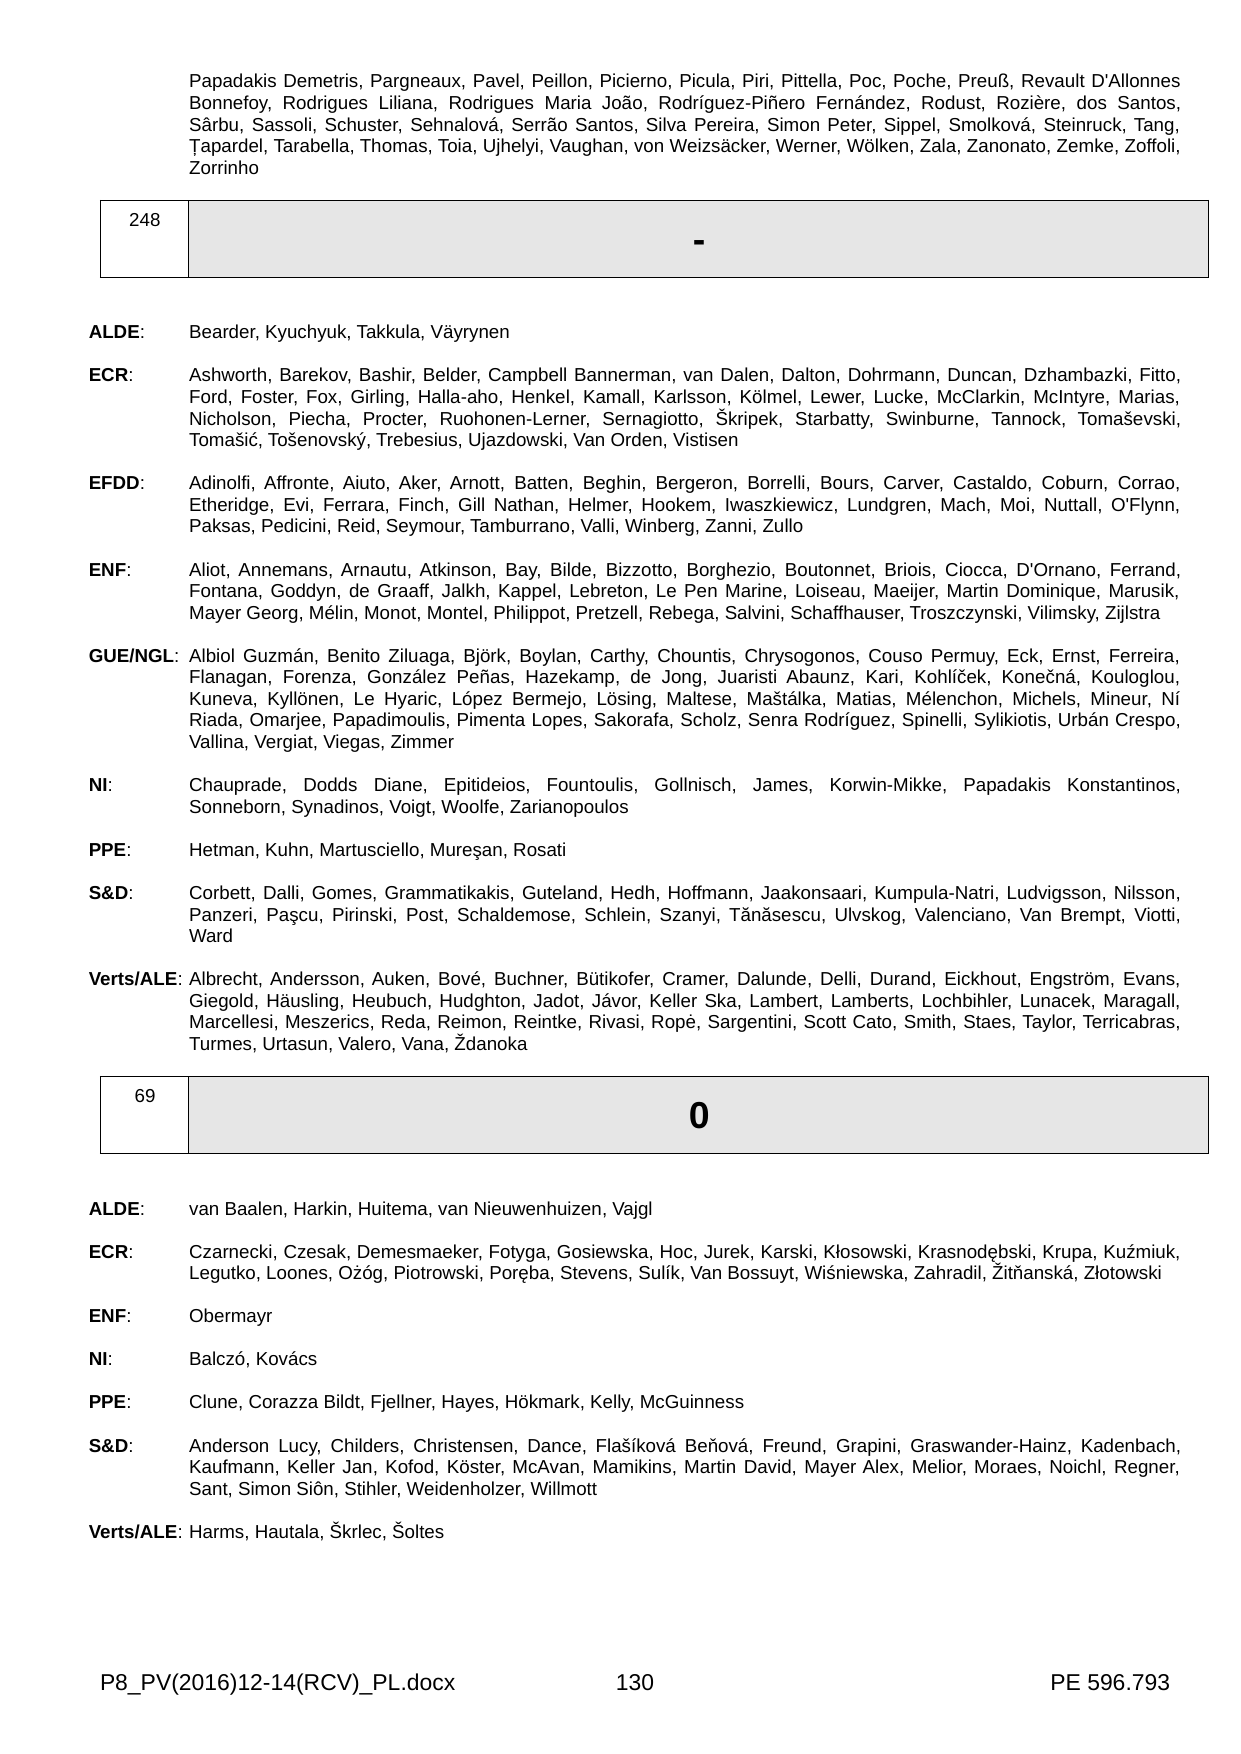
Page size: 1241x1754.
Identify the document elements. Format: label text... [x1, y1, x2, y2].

text S&D: Corbett, Dalli, Gomes, Grammatikakis, Guteland, Hedh, Hoffmann, Jaakonsaari, Kumpula-Natri, Ludvigsson, Nilsson, Panzeri, Paşcu, Pirinski, Post, Schaldemose, Schlein, Szanyi, Tănăsescu, Ulvskog, Valenciano, Van Brempt, Viotti, Ward [88, 882, 1181, 946]
table_header 0 [189, 1077, 1208, 1153]
text ENF: Obermayr [88, 1305, 1181, 1327]
text ECR: Ashworth, Barekov, Bashir, Belder, Campbell Bannerman, van Dalen, Dalton, Dohrmann, Duncan, Dzhambazki, Fitto, Ford, Foster, Fox, Girling, Halla-aho, Henkel, Kamall, Karlsson, Kölmel, Lewer, Lucke, McClarkin, McIntyre, Marias, Nicholson, Piecha, Procter, Ruohonen-Lerner, Sernagiotto, Škripek, Starbatty, Swinburne, Tannock, Tomaševski, Tomašić, Tošenovský, Trebesius, Ujazdowski, Van Orden, Vistisen [88, 364, 1181, 451]
text Verts/ALE: Albrecht, Andersson, Auken, Bové, Buchner, Bütikofer, Cramer, Dalunde, Delli, Durand, Eickhout, Engström, Evans, Giegold, Häusling, Heubuch, Hudghton, Jadot, Jávor, Keller Ska, Lambert, Lamberts, Lochbihler, Lunacek, Maragall, Marcellesi, Meszerics, Reda, Reimon, Reintke, Rivasi, Ropė, Sargentini, Scott Cato, Smith, Staes, Taylor, Terricabras, Turmes, Urtasun, Valero, Vana, Ždanoka [88, 968, 1181, 1054]
text PPE: Hetman, Kuhn, Martusciello, Mureşan, Rosati [88, 839, 1181, 860]
text NI: Chauprade, Dodds Diane, Epitideios, Fountoulis, Gollnisch, James, Korwin-Mikke, Papadakis Konstantinos, Sonneborn, Synadinos, Voigt, Woolfe, Zarianopoulos [88, 774, 1181, 817]
text ALDE: van Baalen, Harkin, Huitema, van Nieuwenhuizen, Vajgl [88, 1197, 1181, 1219]
text GUE/NGL: Albiol Guzmán, Benito Ziluaga, Björk, Boylan, Carthy, Chountis, Chrysogonos, Couso Permuy, Eck, Ernst, Ferreira, Flanagan, Forenza, González Peñas, Hazekamp, de Jong, Juaristi Abaunz, Kari, Kohlíček, Konečná, Kouloglou, Kuneva, Kyllönen, Le Hyaric, López Bermejo, Lösing, Maltese, Maštálka, Matias, Mélenchon, Michels, Mineur, Ní Riada, Omarjee, Papadimoulis, Pimenta Lopes, Sakorafa, Scholz, Senra Rodríguez, Spinelli, Sylikiotis, Urbán Crespo, Vallina, Vergiat, Viegas, Zimmer [88, 644, 1181, 752]
text PPE: Clune, Corazza Bildt, Fjellner, Hayes, Hökmark, Kelly, McGuinness [88, 1391, 1181, 1413]
table_header 69 [101, 1077, 188, 1153]
text S&D: Anderson Lucy, Childers, Christensen, Dance, Flašíková Beňová, Freund, Grapini, Graswander-Hainz, Kadenbach, Kaufmann, Keller Jan, Kofod, Köster, McAvan, Mamikins, Martin David, Mayer Alex, Melior, Moraes, Noichl, Regner, Sant, Simon Siôn, Stihler, Weidenholzer, Willmott [88, 1434, 1181, 1499]
table_header - [189, 201, 1208, 277]
text EFDD: Adinolfi, Affronte, Aiuto, Aker, Arnott, Batten, Beghin, Bergeron, Borrelli, Bours, Carver, Castaldo, Coburn, Corrao, Etheridge, Evi, Ferrara, Finch, Gill Nathan, Helmer, Hookem, Iwaszkiewicz, Lundgren, Mach, Moi, Nuttall, O'Flynn, Paksas, Pedicini, Reid, Seymour, Tamburrano, Valli, Winberg, Zanni, Zullo [88, 472, 1181, 537]
text Verts/ALE: Harms, Hautala, Škrlec, Šoltes [88, 1521, 1181, 1542]
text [88, 70, 1181, 178]
text NI: Balczó, Kovács [88, 1348, 1181, 1370]
table_header 248 [101, 201, 188, 277]
text ECR: Czarnecki, Czesak, Demesmaeker, Fotyga, Gosiewska, Hoc, Jurek, Karski, Kłosowski, Krasnodębski, Krupa, Kuźmiuk, Legutko, Loones, Ożóg, Piotrowski, Poręba, Stevens, Sulík, Van Bossuyt, Wiśniewska, Zahradil, Žitňanská, Złotowski [88, 1240, 1181, 1283]
text ENF: Aliot, Annemans, Arnautu, Atkinson, Bay, Bilde, Bizzotto, Borghezio, Boutonnet, Briois, Ciocca, D'Ornano, Ferrand, Fontana, Goddyn, de Graaff, Jalkh, Kappel, Lebreton, Le Pen Marine, Loiseau, Maeijer, Martin Dominique, Marusik, Mayer Georg, Mélin, Monot, Montel, Philippot, Pretzell, Rebega, Salvini, Schaffhauser, Troszczynski, Vilimsky, Zijlstra [88, 558, 1181, 623]
text ALDE: Bearder, Kyuchyuk, Takkula, Väyrynen [88, 321, 1181, 343]
